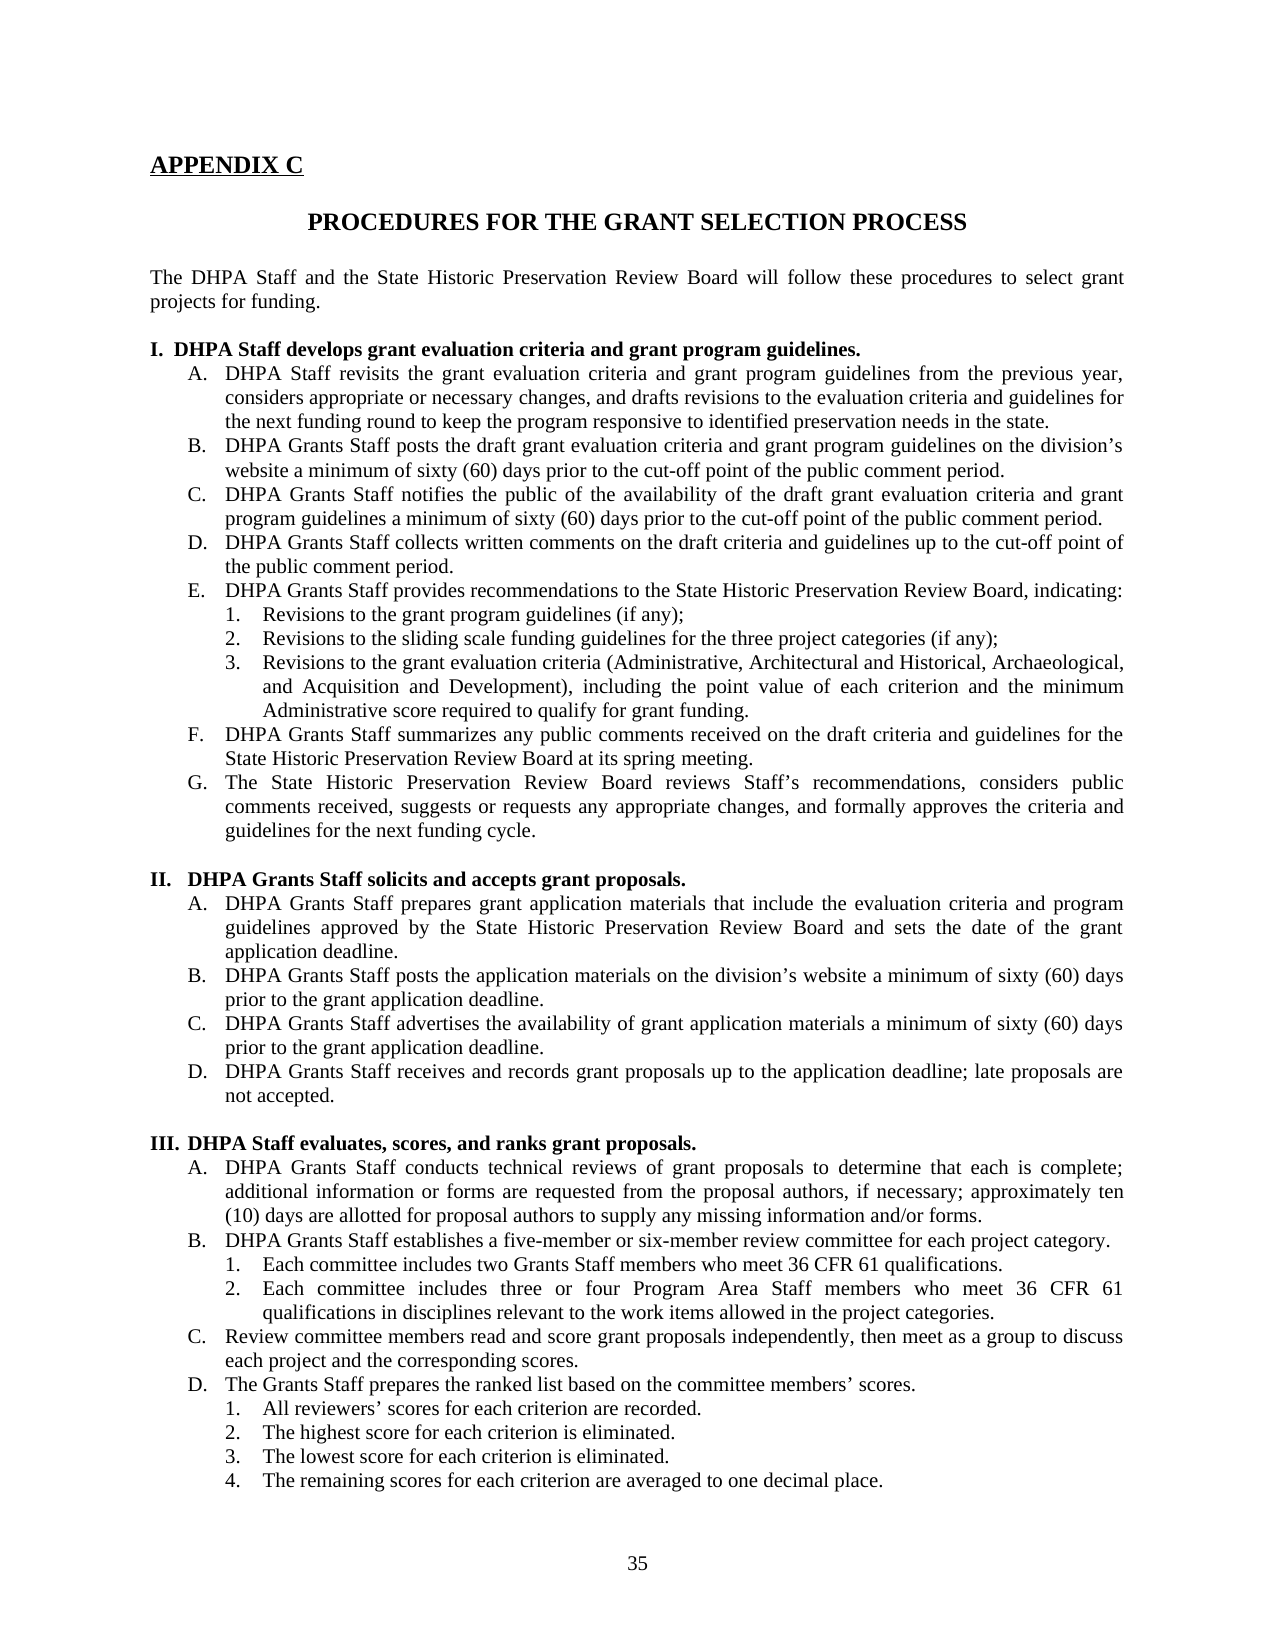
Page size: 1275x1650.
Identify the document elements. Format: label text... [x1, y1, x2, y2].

text PROCEDURES FOR THE GRANT SELECTION PROCESS [150, 207, 1125, 236]
text C. DHPA Grants Staff advertises the availability of grant application materials a minimum of sixty (60) days prior to the grant application deadline. [187, 1011, 1125, 1059]
text D. DHPA Grants Staff receives and records grant proposals up to the application deadline; late proposals are not accepted. [150, 1059, 1125, 1107]
text 4. The remaining scores for each criterion are averaged to one decimal place. [225, 1468, 1125, 1492]
text B. DHPA Grants Staff posts the application materials on the division’s website a minimum of sixty (60) days prior to the grant application deadline. [187, 963, 1125, 1011]
text G. The State Historic Preservation Review Board reviews Staff’s recommendations, considers public comments received, suggests or requests any appropriate changes, and formally approves the criteria and guidelines for the next funding cycle. [187, 770, 1125, 842]
text 1. All reviewers’ scores for each criterion are recorded. [225, 1396, 1125, 1420]
text 1. Revisions to the grant program guidelines (if any); [225, 602, 1125, 626]
text B. DHPA Grants Staff posts the draft grant evaluation criteria and grant program guidelines on the division’s website a minimum of sixty (60) days prior to the cut-off point of the public comment period. [187, 433, 1125, 482]
text 3. The lowest score for each criterion is eliminated. [225, 1444, 1125, 1468]
text D. The Grants Staff prepares the ranked list based on the committee members’ scores. [150, 1372, 1125, 1396]
text A. DHPA Staff revisits the grant evaluation criteria and grant program guidelines from the previous year, considers appropriate or necessary changes, and drafts revisions to the evaluation criteria and guidelines for the next funding round to keep the program responsive to identified preservation needs in the state. [187, 361, 1125, 433]
text E. DHPA Grants Staff provides recommendations to the State Historic Preservation Review Board, indicating: [187, 578, 1125, 602]
text The DHPA Staff and the State Historic Preservation Review Board will follow these procedures to select grant projects for funding. [150, 265, 1125, 313]
text C. Review committee members read and score grant proposals independently, then meet as a group to discuss each project and the corresponding scores. [150, 1324, 1125, 1372]
text APPENDIX C [150, 150, 1125, 179]
text 2. The highest score for each criterion is eliminated. [225, 1420, 1125, 1444]
text F. DHPA Grants Staff summarizes any public comments received on the draft criteria and guidelines for the State Historic Preservation Review Board at its spring meeting. [187, 722, 1125, 770]
text 1. Each committee includes two Grants Staff members who meet 36 CFR 61 qualifications. [225, 1252, 1125, 1276]
text 2. Revisions to the sliding scale funding guidelines for the three project categories (if any); [225, 626, 1125, 650]
text 3. Revisions to the grant evaluation criteria (Administrative, Architectural and Historical, Archaeological, and Acquisition and Development), including the point value of each criterion and the minimum Administrative score required to qualify for grant funding. [225, 650, 1125, 722]
text I. DHPA Staff develops grant evaluation criteria and grant program guidelines. [150, 337, 1125, 361]
text C. DHPA Grants Staff notifies the public of the availability of the draft grant evaluation criteria and grant program guidelines a minimum of sixty (60) days prior to the cut-off point of the public comment period. [187, 482, 1125, 530]
text III. DHPA Staff evaluates, scores, and ranks grant proposals. [150, 1131, 1125, 1155]
text 2. Each committee includes three or four Program Area Staff members who meet 36 CFR 61 qualifications in disciplines relevant to the work items allowed in the project categories. [225, 1276, 1125, 1324]
text B. DHPA Grants Staff establishes a five-member or six-member review committee for each project category. [150, 1227, 1125, 1252]
text II. DHPA Grants Staff solicits and accepts grant proposals. [150, 867, 1125, 891]
text A. DHPA Grants Staff prepares grant application materials that include the evaluation criteria and program guidelines approved by the State Historic Preservation Review Board and sets the date of the grant application deadline. [187, 891, 1125, 963]
text A. DHPA Grants Staff conducts technical reviews of grant proposals to determine that each is complete; additional information or forms are requested from the proposal authors, if necessary; approximately ten (10) days are allotted for proposal authors to supply any missing information and/or forms. [150, 1155, 1125, 1227]
text D. DHPA Grants Staff collects written comments on the draft criteria and guidelines up to the cut-off point of the public comment period. [187, 530, 1125, 578]
